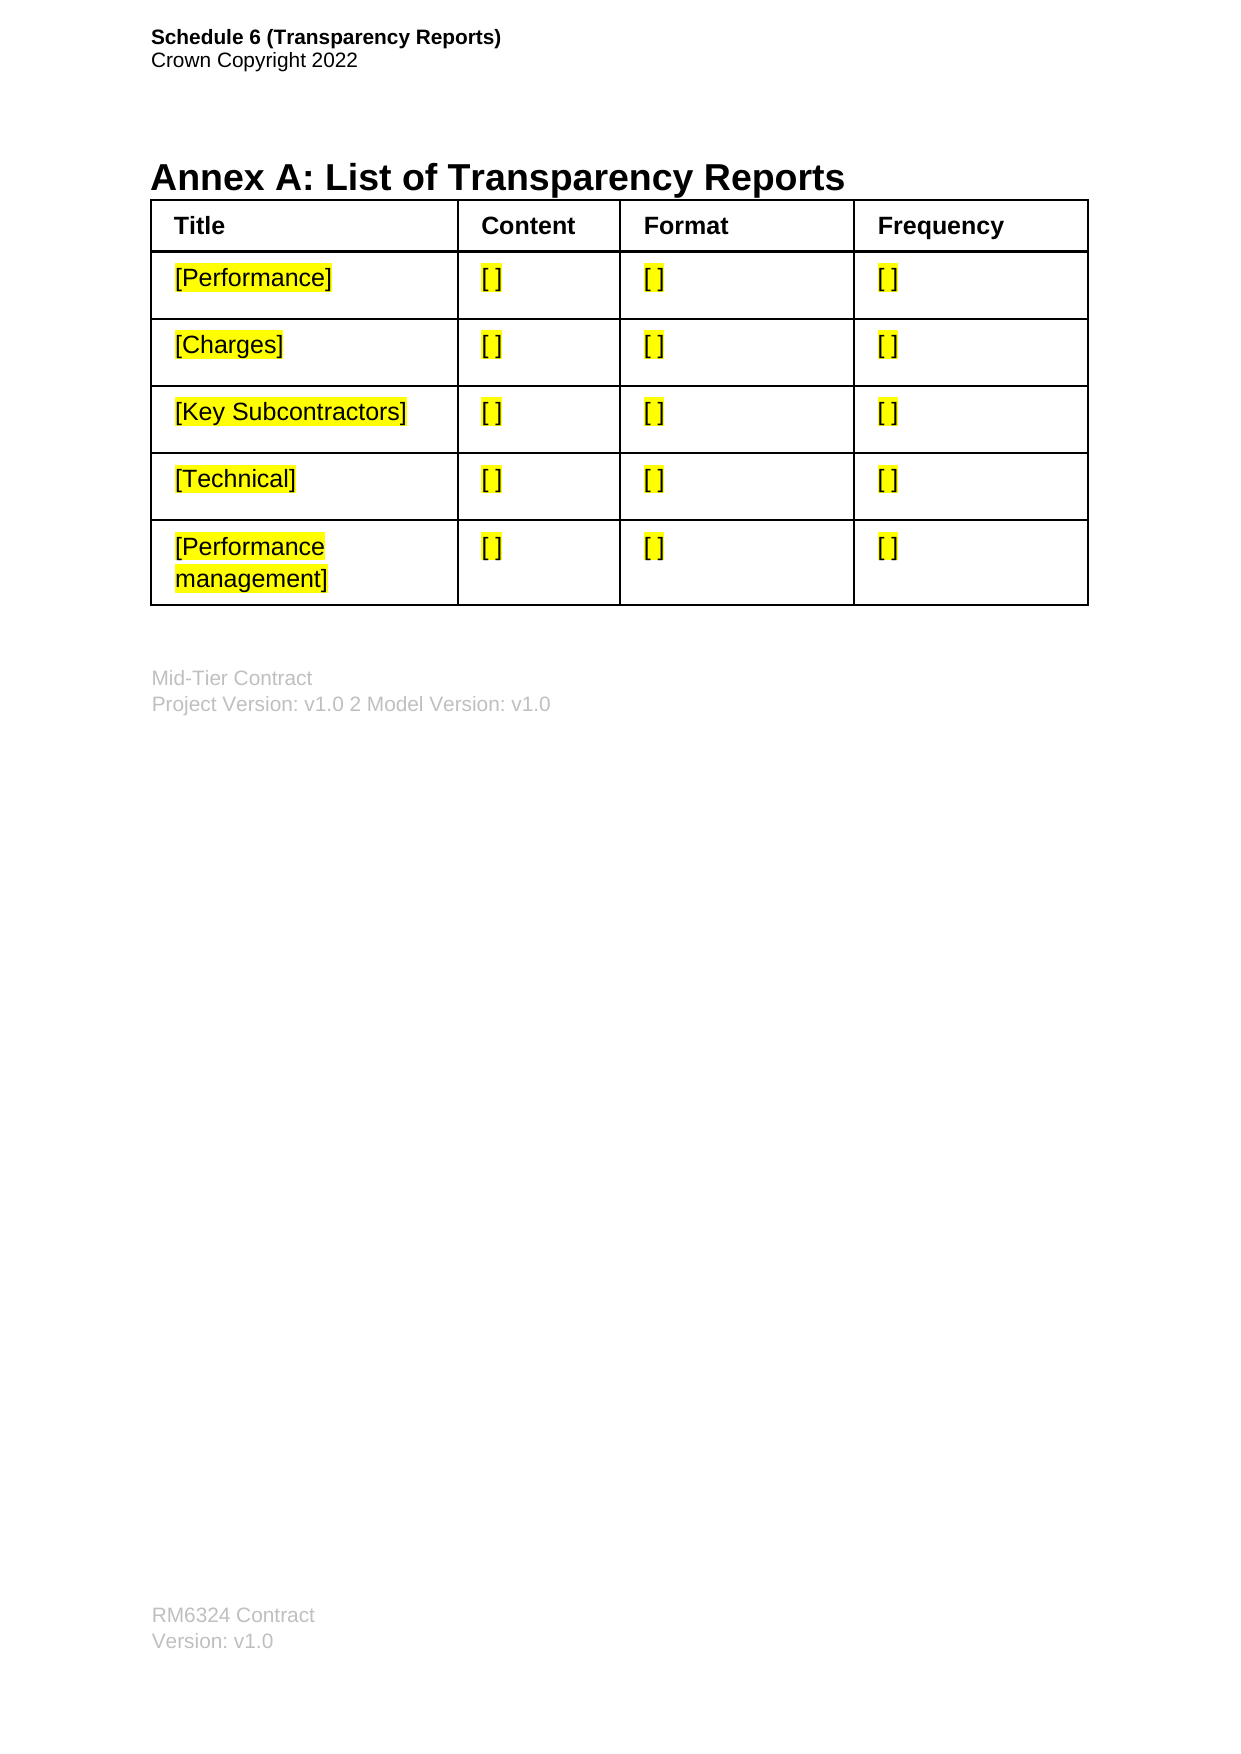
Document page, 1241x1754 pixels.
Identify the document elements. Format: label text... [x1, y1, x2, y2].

table_cell [Key Subcontractors] [152, 387, 457, 452]
table_cell [ ] [621, 320, 853, 385]
table_cell [ ] [855, 387, 1087, 452]
table_cell [ ] [621, 521, 853, 603]
table_cell [ ] [621, 454, 853, 519]
table_header Content [459, 201, 619, 250]
table_cell [ ] [459, 521, 619, 603]
table_cell [ ] [855, 253, 1087, 318]
table_cell [Performance management] [152, 521, 457, 603]
table_cell [Charges] [152, 320, 457, 385]
table_cell [ ] [855, 521, 1087, 603]
table_header Frequency [855, 201, 1087, 250]
table_header Format [621, 201, 853, 250]
table_cell [Technical] [152, 454, 457, 519]
table_cell [ ] [459, 320, 619, 385]
text Annex A: List of Transparency Reports [150, 156, 1095, 199]
table_cell [ ] [855, 320, 1087, 385]
table_cell [ ] [621, 387, 853, 452]
table_cell [ ] [459, 454, 619, 519]
table_cell [Performance] [152, 253, 457, 318]
table_header Title [152, 201, 457, 250]
table_cell [ ] [459, 253, 619, 318]
text Mid-Tier Contract [151, 666, 1095, 690]
table_cell [ ] [459, 387, 619, 452]
table_cell [ ] [855, 454, 1087, 519]
table_cell [ ] [621, 253, 853, 318]
text Project Version: v1.0 2 Model Version: v1.0 [151, 693, 1091, 716]
